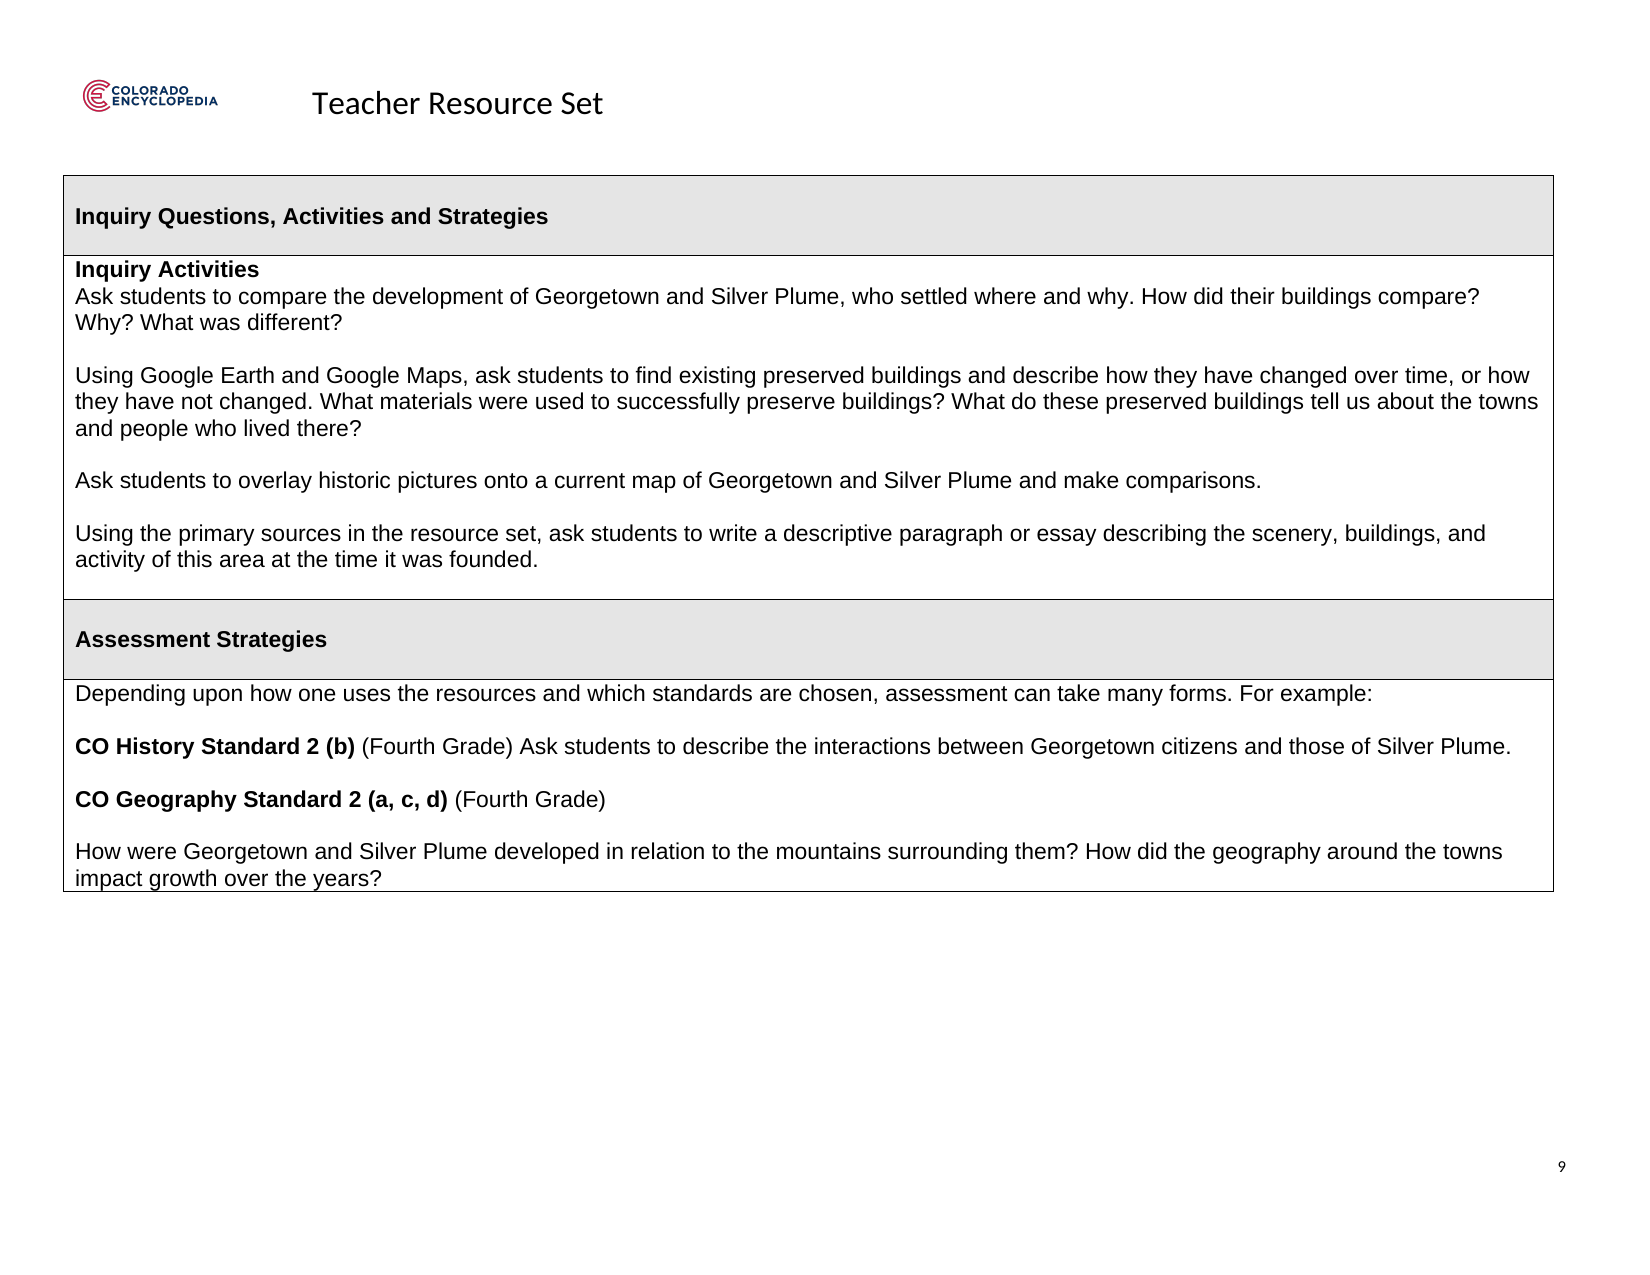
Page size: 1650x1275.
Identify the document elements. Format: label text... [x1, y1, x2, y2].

table_cell Assessment Strategies [64, 600, 1553, 679]
table_cell Inquiry Questions, Activities and Strategies [64, 176, 1553, 255]
picture [75, 75, 226, 115]
table_cell Depending upon how one uses the resources and which standards are chosen, assessment can take many forms. For example: CO History Standard 2 (b) (Fourth Grade) Ask students to describe the interactions between Georgetown citizens and those of Silver Plume. CO Geography Standard 2 (a, c, d) (Fourth Grade) How were Georgetown and Silver Plume developed in relation to the mountains surrounding them? How did the geography around the towns impact growth over the years? [64, 680, 1553, 891]
table_cell Inquiry Activities Ask students to compare the development of Georgetown and Silver Plume, who settled where and why. How did their buildings compare? Why? What was different? Using Google Earth and Google Maps, ask students to find existing preserved buildings and describe how they have changed over time, or how they have not changed. What materials were used to successfully preserve buildings? What do these preserved buildings tell us about the towns and people who lived there? Ask students to overlay historic pictures onto a current map of Georgetown and Silver Plume and make comparisons. Using the primary sources in the resource set, ask students to write a descriptive paragraph or essay describing the scenery, buildings, and activity of this area at the time it was founded. [64, 256, 1553, 599]
